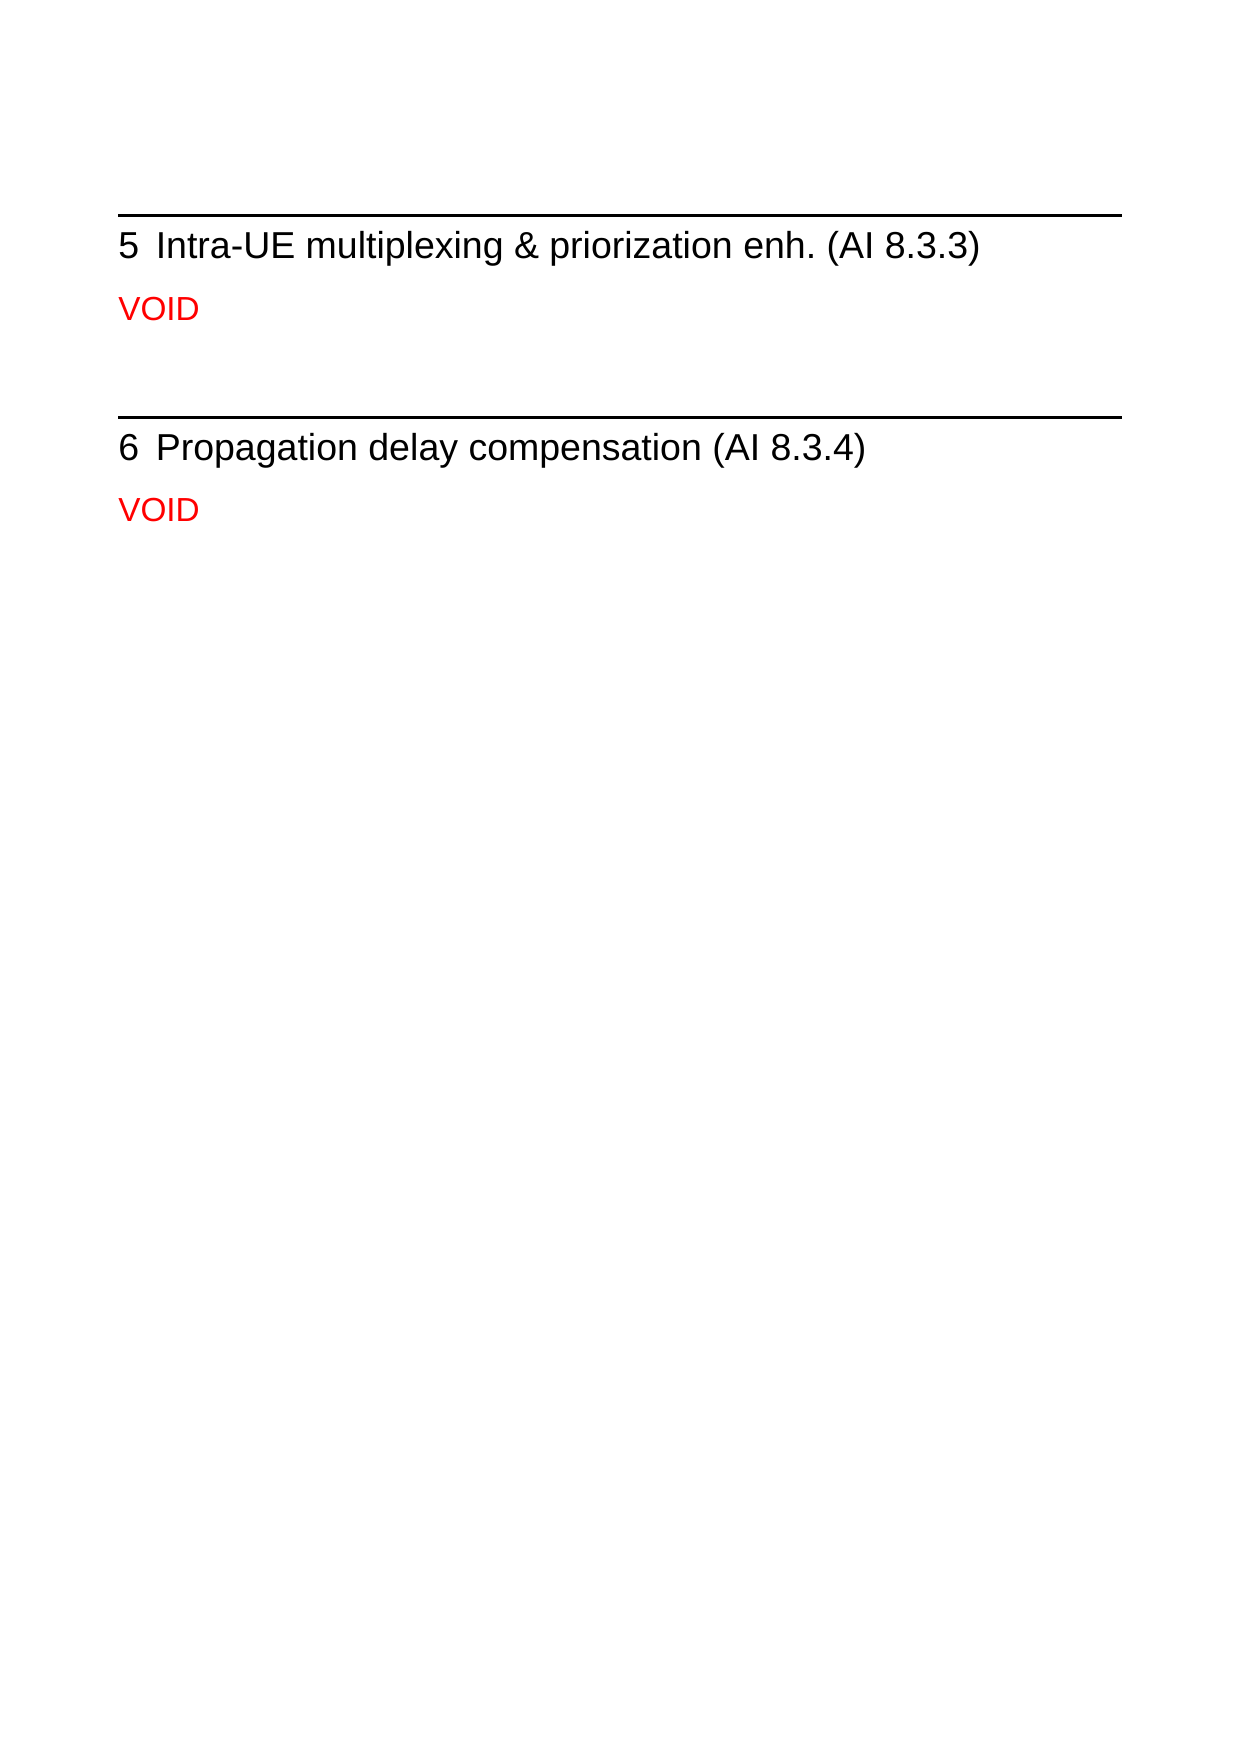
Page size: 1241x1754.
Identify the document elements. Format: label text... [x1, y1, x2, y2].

list Intra-UE multiplexing & priorization enh. (AI 8.3.3) [118, 217, 1122, 267]
list Propagation delay compensation (AI 8.3.4) [118, 419, 1122, 468]
text VOID [118, 490, 1122, 529]
text VOID [118, 289, 1122, 327]
